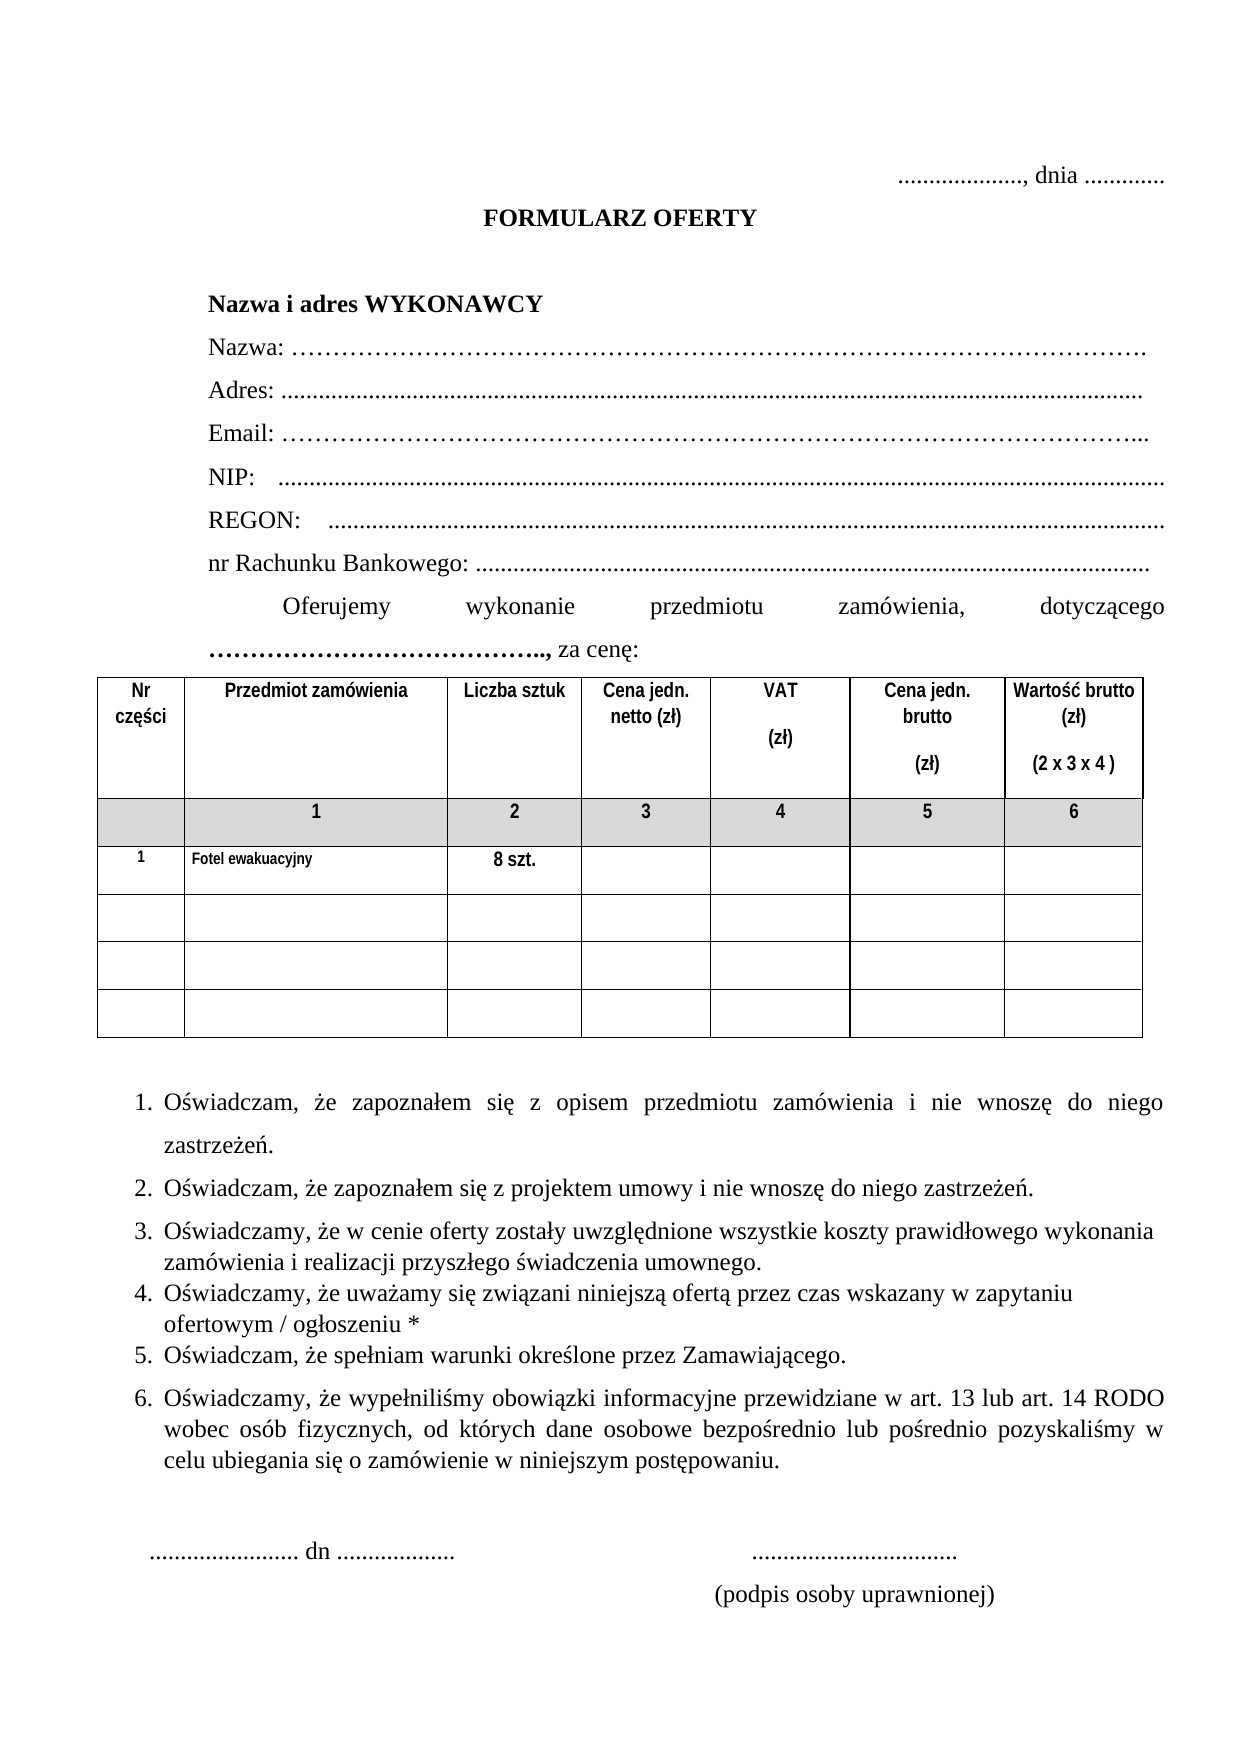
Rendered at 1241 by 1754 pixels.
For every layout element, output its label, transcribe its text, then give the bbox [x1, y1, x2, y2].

table_cell [1005, 941, 1142, 989]
text FORMULARZ OFERTY [75, 203, 1165, 232]
table_cell [1005, 989, 1142, 1037]
table_cell [851, 990, 1004, 1037]
list Oświadczam, że zapoznałem się z opisem przedmiotu zamówienia i nie wnoszę do niego zastrzeżeń. [134, 1087, 1165, 1158]
table_cell [711, 895, 849, 941]
table_cell 4 [711, 799, 849, 846]
text Nazwa: …………………………………………………………………………………………. [208, 332, 1165, 361]
table_cell 5 [851, 799, 1004, 846]
table_header Przedmiot zamówienia [185, 678, 447, 798]
table_cell 1 [185, 799, 447, 846]
table_cell 8 szt. [448, 847, 581, 893]
table_cell [98, 895, 184, 941]
text ........................ dn ................... ................................. [149, 1536, 1165, 1565]
table_cell [448, 895, 581, 941]
table_cell [711, 847, 849, 893]
table_cell [98, 990, 184, 1037]
table_cell [1005, 846, 1142, 893]
table_cell [448, 942, 581, 989]
table_header Wartość brutto (zł) (2 x 3 x 4 ) [1006, 678, 1142, 798]
table_cell [185, 895, 447, 941]
text Email: …………………………………………………………………………………………... [208, 418, 1165, 447]
list Oświadczam, że zapoznałem się z projektem umowy i nie wnoszę do niego zastrzeżeń. [134, 1173, 1165, 1202]
table_cell [98, 799, 184, 846]
table_header Liczba sztuk [448, 678, 581, 798]
list Oświadczam, że spełniam warunki określone przez Zamawiającego. [134, 1340, 1165, 1369]
text Oferujemy wykonanie przedmiotu zamówienia, dotyczącego ………………………………….., za cenę: [208, 591, 1165, 663]
table_header VAT (zł) [711, 678, 849, 798]
table_cell [711, 990, 849, 1037]
table_cell [851, 847, 1004, 893]
table_cell Fotel ewakuacyjny [185, 847, 447, 893]
text (podpis osoby uprawnionej) [75, 1579, 1165, 1608]
table_header Cena jedn. brutto (zł) [851, 678, 1004, 798]
table_cell [711, 942, 849, 989]
table_cell 1 [98, 847, 184, 893]
table_cell [98, 942, 184, 989]
table_cell [185, 942, 447, 989]
text ...................., dnia ............. [75, 160, 1165, 188]
table_cell 6 [1005, 798, 1142, 846]
text Adres: .......................................................................................................................................... [208, 375, 1165, 404]
table_cell [851, 895, 1004, 941]
table_cell [448, 990, 581, 1037]
table_cell [582, 847, 710, 893]
list Oświadczamy, że w cenie oferty zostały uwzględnione wszystkie koszty prawidłowego wykonania zamówienia i realizacji przyszłego świadczenia umownego. [134, 1216, 1165, 1276]
table_cell [1005, 894, 1142, 941]
list Oświadczamy, że wypełniliśmy obowiązki informacyjne przewidziane w art. 13 lub art. 14 RODO wobec osób fizycznych, od których dane osobowe bezpośrednio lub pośrednio pozyskaliśmy w celu ubiegania się o zamówienie w niniejszym postępowaniu. [134, 1383, 1165, 1474]
table_header Cena jedn. netto (zł) [582, 678, 710, 798]
table_header Nr części [98, 678, 184, 798]
table_cell [851, 942, 1004, 989]
table_cell [582, 990, 710, 1037]
table_cell 3 [582, 799, 710, 846]
table_cell [582, 942, 710, 989]
text NIP: .............................................................................................................................................. REGON: ...................................................................................................................................... nr Rachunku Bankowego: ............................................................................................................ [208, 462, 1165, 577]
table_cell 2 [448, 799, 581, 846]
list Oświadczamy, że uważamy się związani niniejszą ofertą przez czas wskazany w zapytaniu ofertowym / ogłoszeniu * [134, 1278, 1165, 1338]
table_cell [185, 990, 447, 1037]
list Nazwa i adres WYKONAWCY [208, 289, 1165, 318]
table_cell [582, 895, 710, 941]
